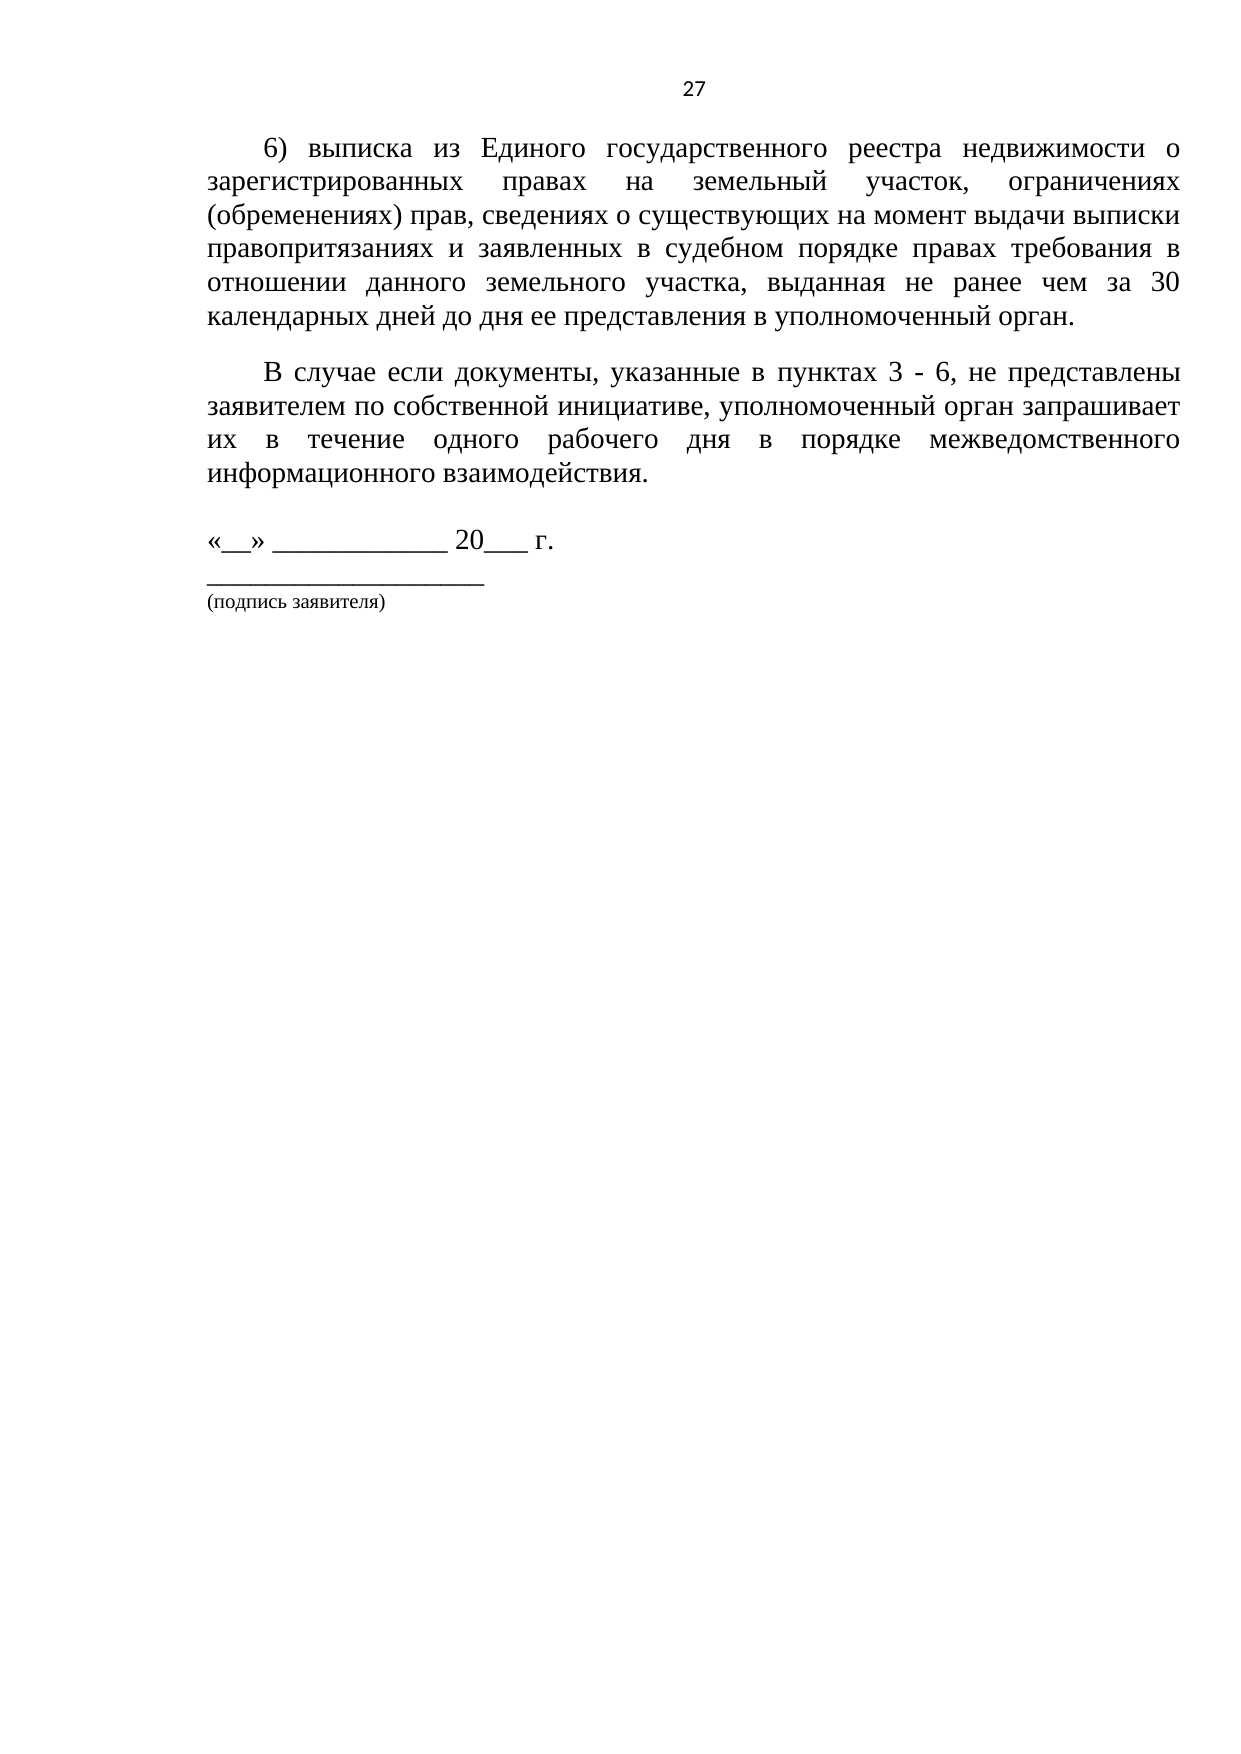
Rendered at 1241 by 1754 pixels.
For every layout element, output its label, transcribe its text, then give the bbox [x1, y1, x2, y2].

text 6) выписка из Единого государственного реестра недвижимости о зарегистрированных правах на земельный участок, ограничениях (обременениях) прав, сведениях о существующих на момент выдачи выписки правопритязаниях и заявленных в судебном порядке правах требования в отношении данного земельного участка, выданная не ранее чем за 30 календарных дней до дня ее представления в уполномоченный орган. [207, 130, 1181, 331]
text «__» ____________ 20___ г. [207, 522, 1181, 556]
text ___________________ [207, 556, 1181, 589]
text В случае если документы, указанные в пунктах 3 - 6, не представлены заявителем по собственной инициативе, уполномоченный орган запрашивает их в течение одного рабочего дня в порядке межведомственного информационного взаимодействия. [207, 354, 1181, 488]
text (подпись заявителя) [207, 589, 1181, 613]
